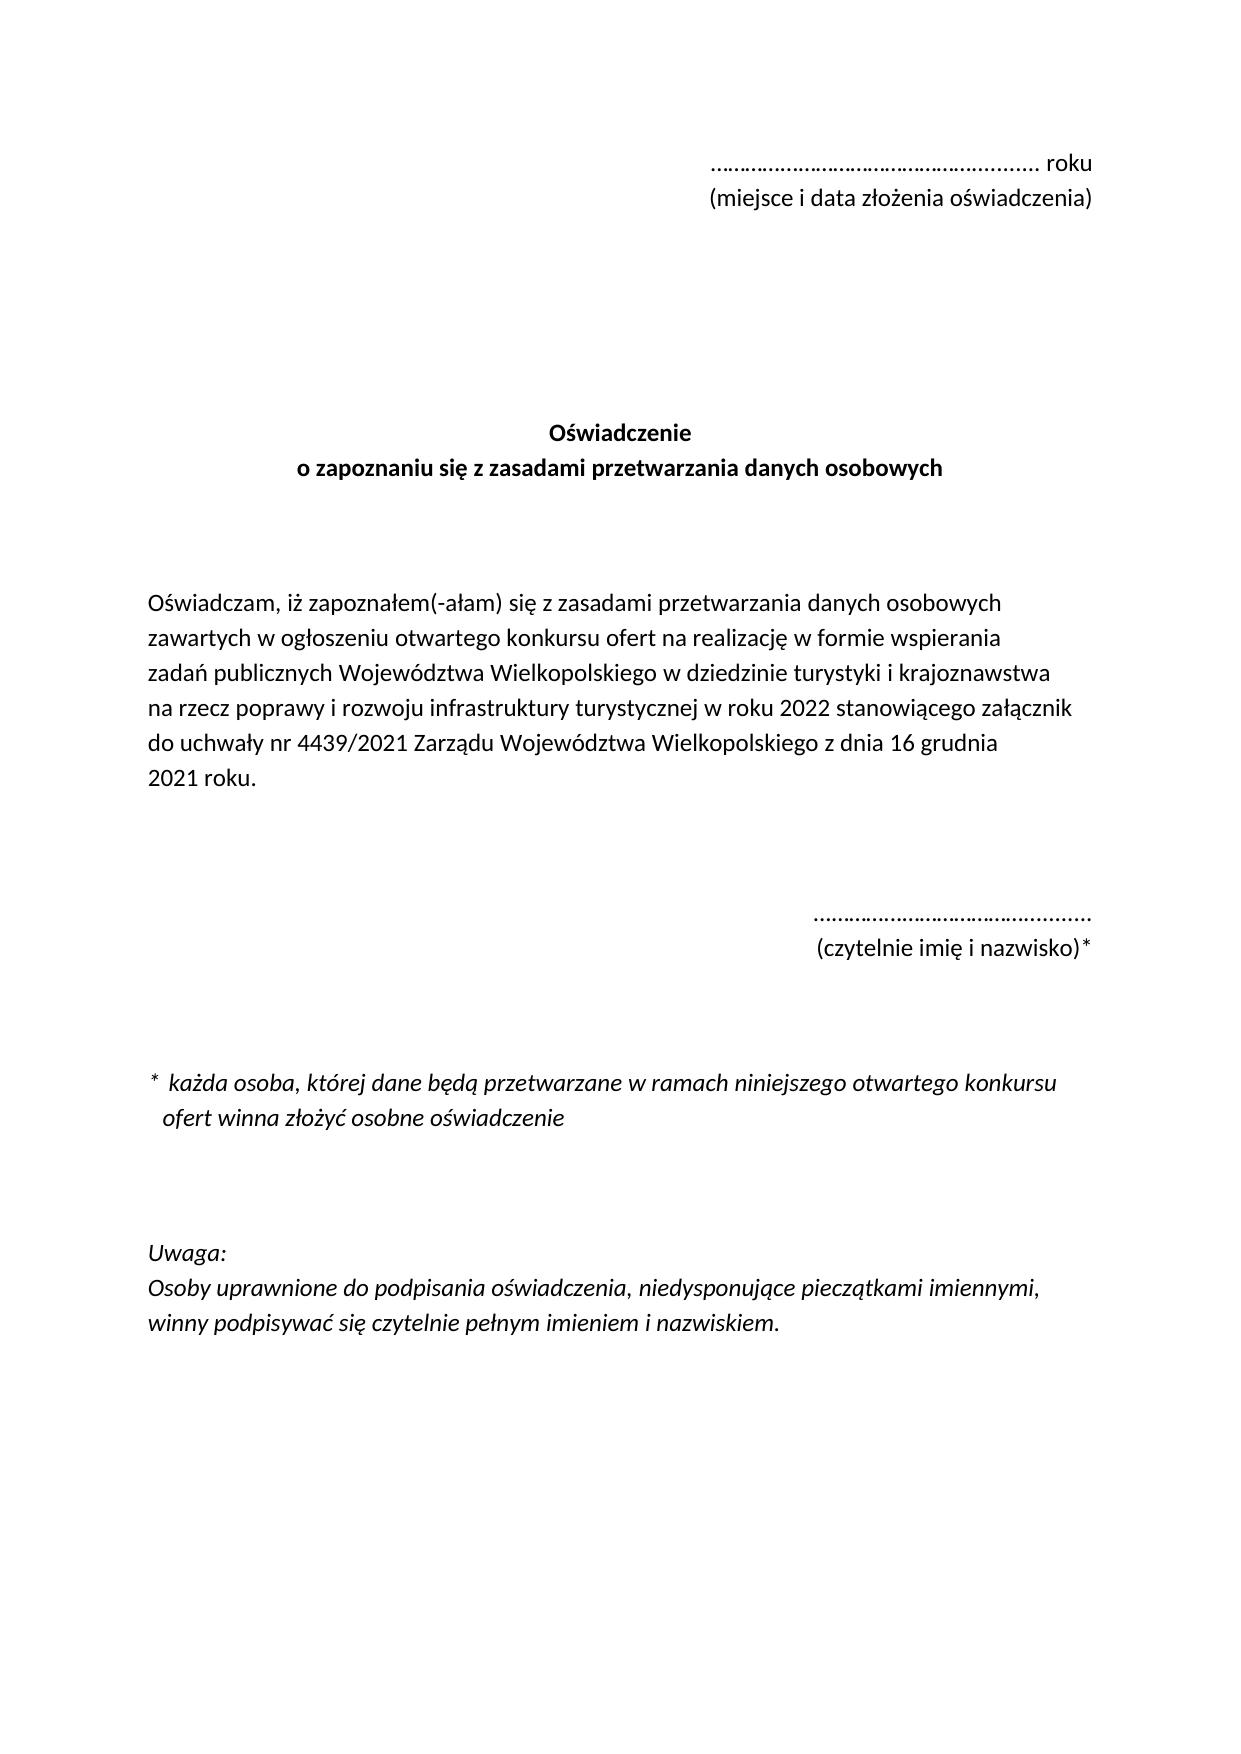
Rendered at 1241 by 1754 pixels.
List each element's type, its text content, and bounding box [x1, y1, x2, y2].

text Osoby uprawnione do podpisania oświadczenia, niedysponujące pieczątkami imiennymi, winny podpisywać się czytelnie pełnym imieniem i nazwiskiem. [148, 1273, 1093, 1338]
text o zapoznaniu się z zasadami przetwarzania danych osobowych [148, 453, 1093, 483]
text ...………...…………………........... [148, 898, 1093, 928]
text …………...…………………………........... roku [148, 148, 1093, 178]
text Oświadczam, iż zapoznałem(-ałam) się z zasadami przetwarzania danych osobowych zawartych w ogłoszeniu otwartego konkursu ofert na realizację w formie wspierania zadań publicznych Województwa Wielkopolskiego w dziedzinie turystyki i krajoznawstwa na rzecz poprawy i rozwoju infrastruktury turystycznej w roku 2022 stanowiącego załącznik do uchwały nr 4439/2021 Zarządu Województwa Wielkopolskiego z dnia 16 grudnia 2021 roku. [148, 588, 1093, 793]
text (miejsce i data złożenia oświadczenia) [148, 183, 1093, 213]
text * każda osoba, której dane będą przetwarzane w ramach niniejszego otwartego konkursu ofert winna złożyć osobne oświadczenie [148, 1068, 1093, 1133]
text (czytelnie imię i nazwisko)* [148, 933, 1093, 963]
text Uwaga: [148, 1238, 1093, 1268]
text Oświadczenie [148, 418, 1093, 448]
